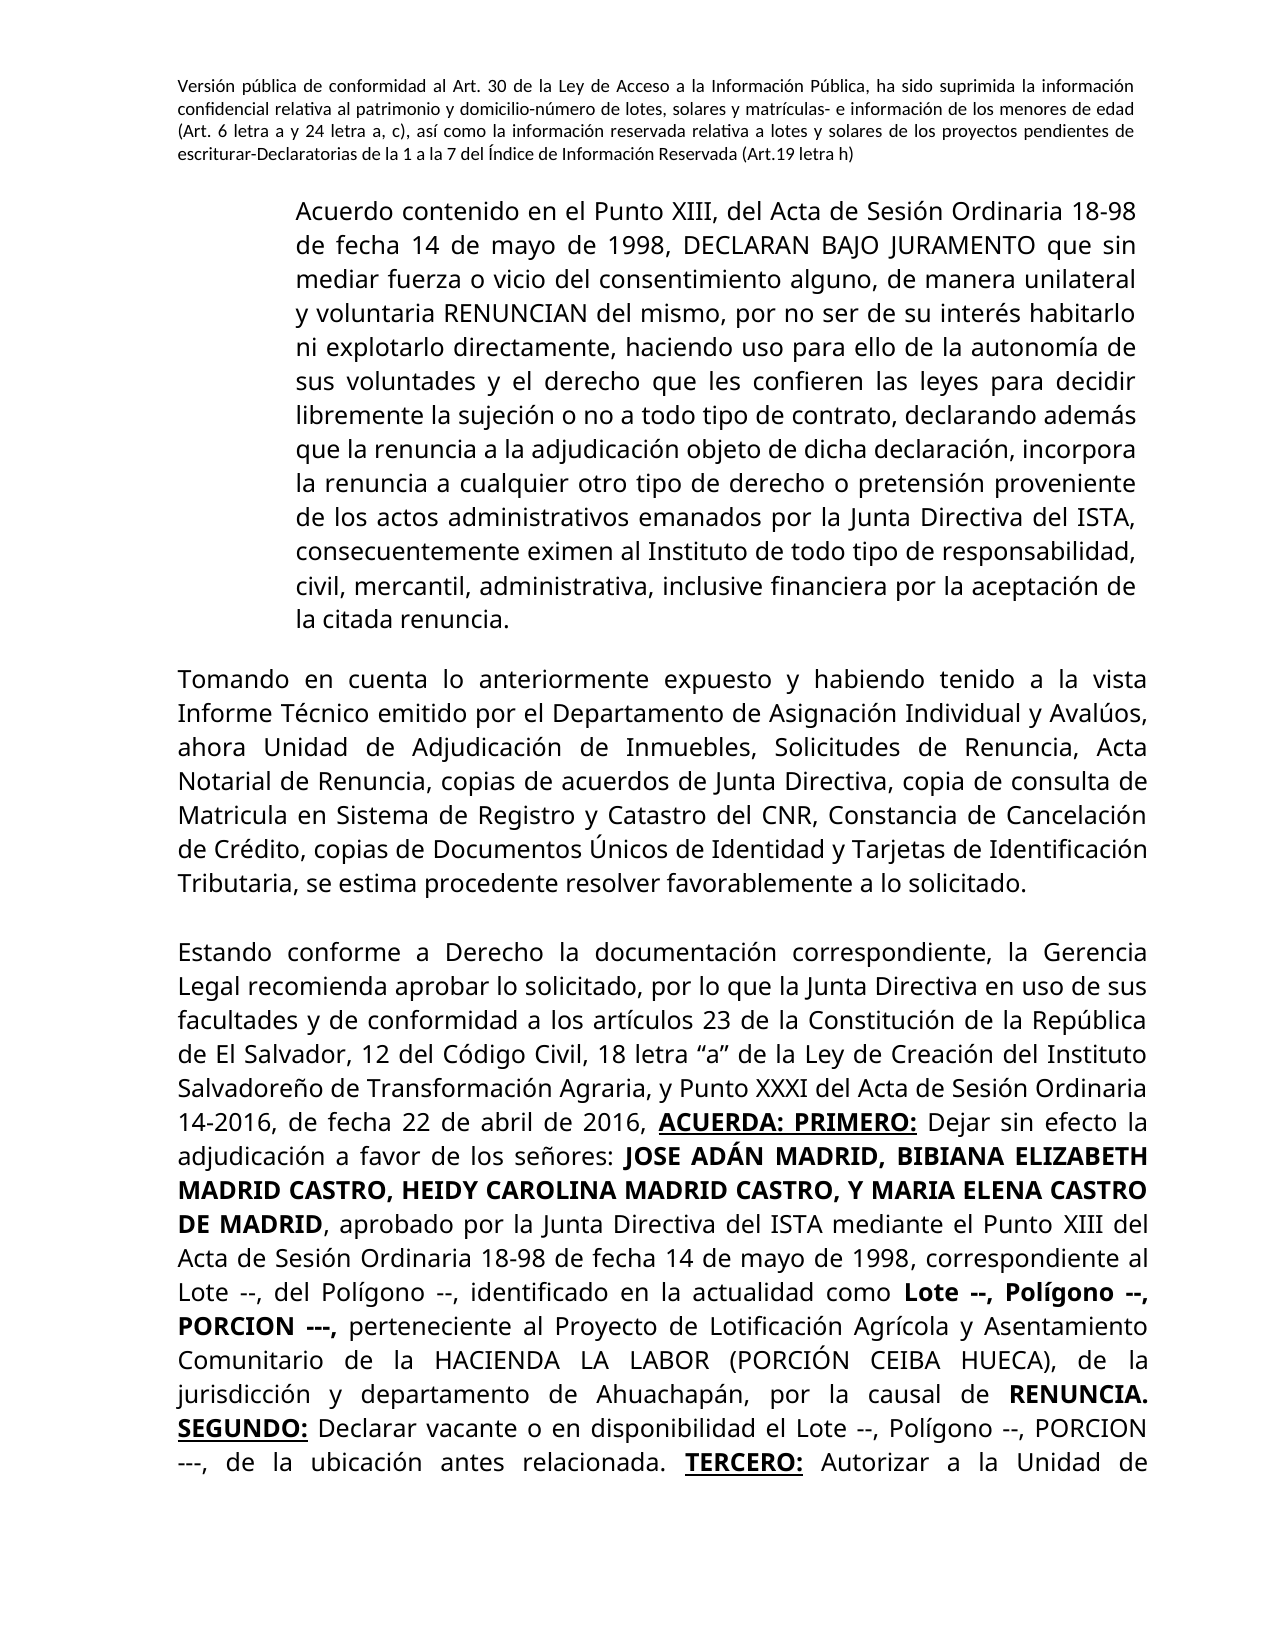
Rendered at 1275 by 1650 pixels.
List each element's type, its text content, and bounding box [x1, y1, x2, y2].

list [207, 193, 1137, 636]
list Tomando en cuenta lo anteriormente expuesto y habiendo tenido a la vista Informe Técnico emitido por el Departamento de Asignación Individual y Avalúos, ahora Unidad de Adjudicación de Inmuebles, Solicitudes de Renuncia, Acta Notarial de Renuncia, copias de acuerdos de Junta Directiva, copia de consulta de Matricula en Sistema de Registro y Catastro del CNR, Constancia de Cancelación de Crédito, copias de Documentos Únicos de Identidad y Tarjetas de Identificación Tributaria, se estima procedente resolver favorablemente a lo solicitado. [177, 662, 1149, 900]
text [177, 934, 1149, 1479]
